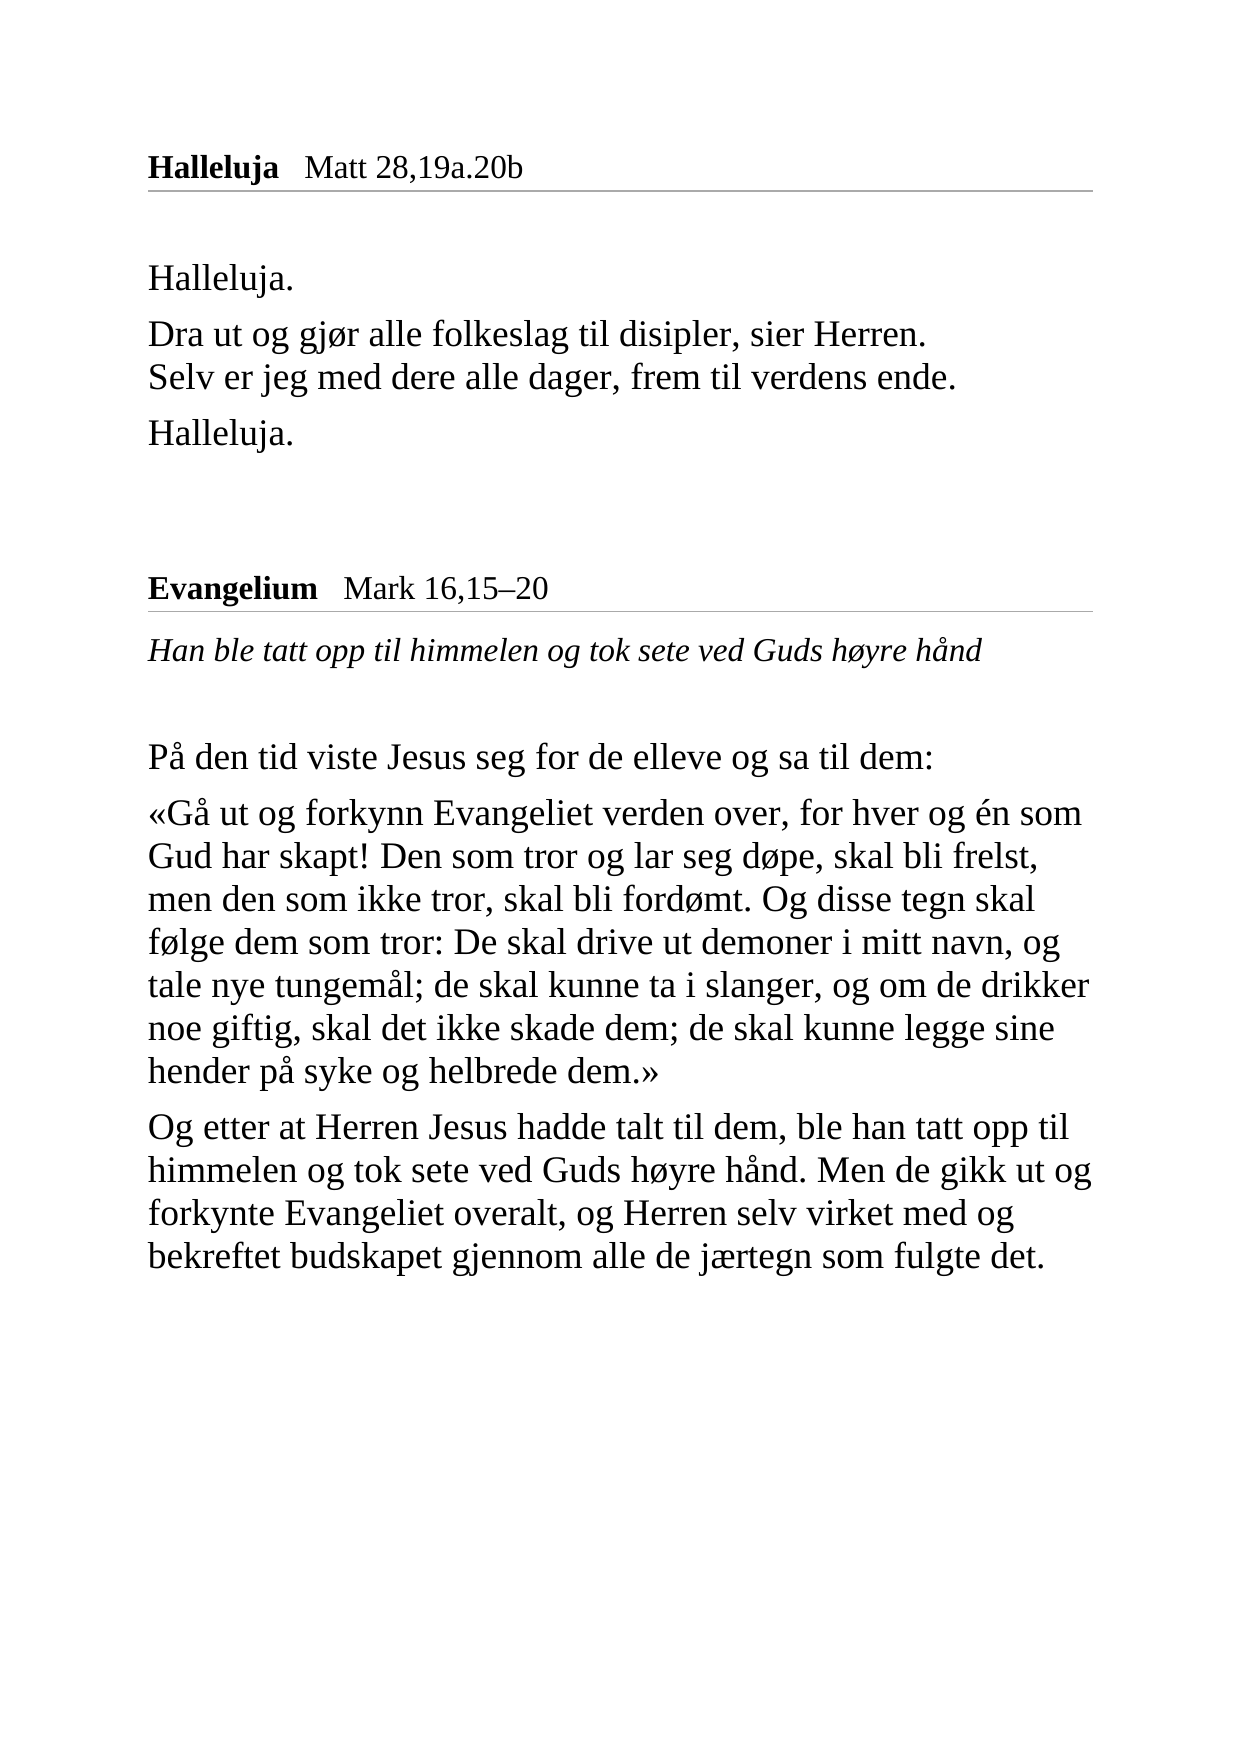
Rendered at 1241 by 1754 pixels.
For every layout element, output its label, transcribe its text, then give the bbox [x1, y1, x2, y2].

text Han ble tatt opp til himmelen og tok sete ved Guds høyre hånd [148, 630, 1093, 668]
subtitle Halleluja Matt 28,19a.20b [148, 148, 1093, 190]
text Halleluja. [148, 410, 1093, 453]
text «Gå ut og forkynn Evangeliet verden over, for hver og én som Gud har skapt! Den som tror og lar seg døpe, skal bli frelst, men den som ikke tror, skal bli fordømt. Og disse tegn skal følge dem som tror: De skal drive ut demoner i mitt navn, og tale nye tungemål; de skal kunne ta i slanger, og om de drikker noe giftig, skal det ikke skade dem; de skal kunne legge sine hender på syke og helbrede dem.» [148, 790, 1093, 1092]
subtitle Evangelium Mark 16,15–20 [148, 568, 1093, 611]
text Dra ut og gjør alle folkeslag til disipler, sier Herren. Selv er jeg med dere alle dager, frem til verdens ende. [148, 311, 1093, 398]
text På den tid viste Jesus seg for de elleve og sa til dem: [148, 734, 1093, 777]
text Halleluja. [148, 256, 1093, 299]
text Og etter at Herren Jesus hadde talt til dem, ble han tatt opp til himmelen og tok sete ved Guds høyre hånd. Men de gikk ut og forkynte Evangeliet overalt, og Herren selv virket med og bekreftet budskapet gjennom alle de jærtegn som fulgte det. [148, 1104, 1093, 1277]
